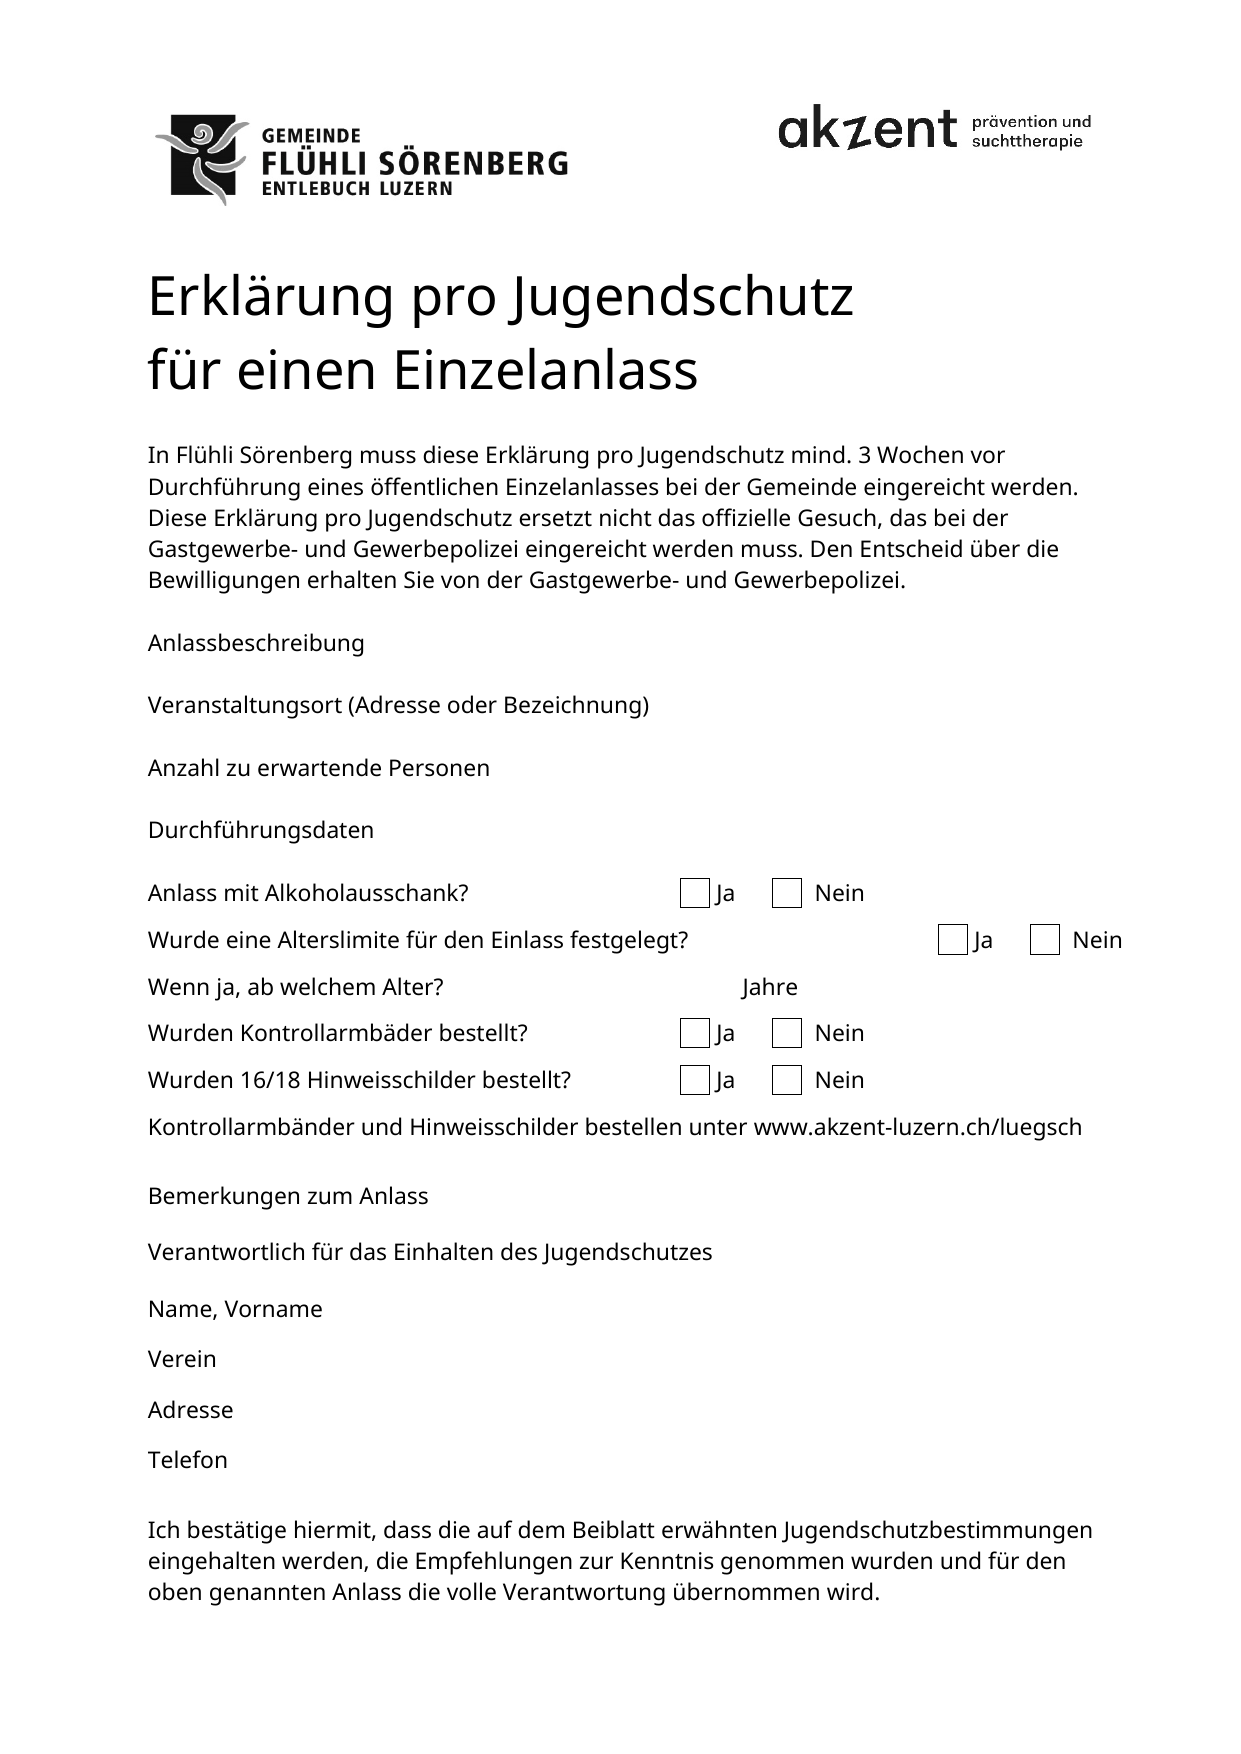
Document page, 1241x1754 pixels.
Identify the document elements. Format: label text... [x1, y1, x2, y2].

text In Flühli Sörenberg muss diese Erklärung pro Jugendschutz mind. 3 Wochen vor Durchführung eines öffentlichen Einzelanlasses bei der Gemeinde eingereicht werden. Diese Erklärung pro Jugendschutz ersetzt nicht das offizielle Gesuch, das bei der Gastgewerbe- und Gewerbepolizei eingereicht werden muss. Den Entscheid über die Bewilligungen erhalten Sie von der Gastgewerbe- und Gewerbepolizei. [148, 439, 1114, 595]
text Bemerkungen zum Anlass [148, 1180, 1093, 1211]
text Ich bestätige hiermit, dass die auf dem Beiblatt erwähnten Jugendschutzbestimmungen eingehalten werden, die Empfehlungen zur Kenntnis genommen wurden und für den oben genannten Anlass die volle Verantwortung übernommen wird. [148, 1513, 1114, 1607]
subtitle Verantwortlich für das Einhalten des Jugendschutzes [148, 1236, 1093, 1267]
text Veranstaltungsort (Adresse oder Bezeichnung) [148, 689, 1093, 720]
picture [775, 101, 1093, 153]
text Anlass mit Alkoholausschank? Ja Nein [148, 877, 1093, 908]
text Anlassbeschreibung [148, 627, 1093, 658]
text Erklärung pro Jugendschutz [148, 258, 1093, 331]
text Wurden 16/18 Hinweisschilder bestellt? Ja Nein [148, 1064, 1093, 1095]
picture [147, 112, 574, 208]
text Name, Vorname [148, 1293, 1093, 1324]
text Wurden Kontrollarmbäder bestellt? Ja Nein [148, 1017, 1093, 1048]
text Adresse [148, 1393, 1093, 1425]
text Kontrollarmbänder und Hinweisschilder bestellen unter www.akzent-luzern.ch/luegsch [148, 1111, 1093, 1142]
text Wenn ja, ab welchem Alter? Jahre [148, 970, 1093, 1002]
text Anzahl zu erwartende Personen [148, 752, 1093, 783]
text Durchführungsdaten [148, 814, 1093, 845]
text für einen Einzelanlass [148, 331, 1093, 405]
text Telefon [148, 1444, 1093, 1475]
text Wurde eine Alterslimite für den Einlass festgelegt? Ja Nein [148, 923, 1093, 955]
text Verein [148, 1343, 1093, 1374]
